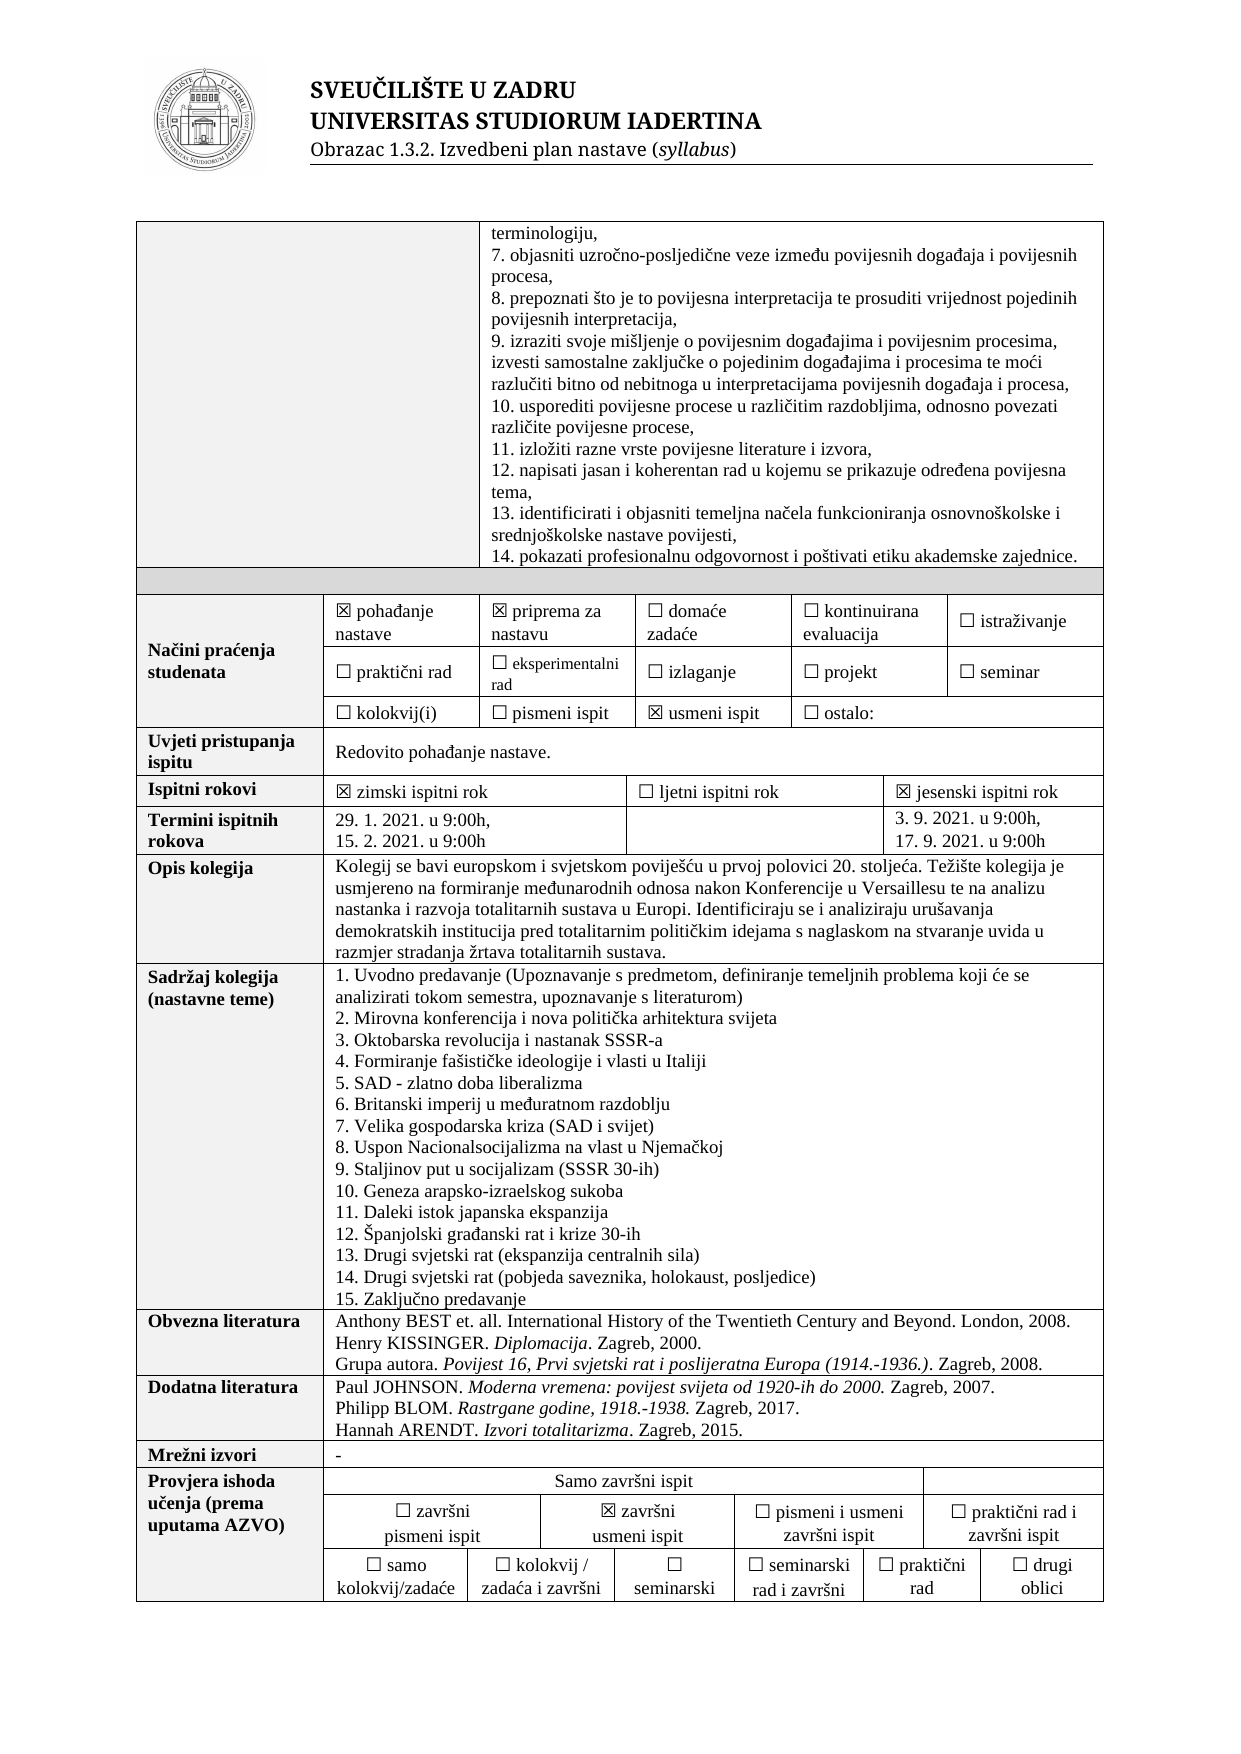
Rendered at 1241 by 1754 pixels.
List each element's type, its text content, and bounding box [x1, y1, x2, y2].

table_cell kolokvij(i) [324, 697, 479, 727]
table_cell jesenski ispitni rok [884, 776, 1103, 806]
table_cell - [324, 1441, 1103, 1467]
table_cell Obvezna literatura [137, 1310, 323, 1375]
table_cell izlaganje [636, 647, 791, 696]
table_cell [627, 807, 883, 854]
table_cell Anthony BEST et. all. International History of the Twentieth Century and Beyond. London, 2008. Henry KISSINGER. Diplomacija. Zagreb, 2000. Grupa autora. Povijest 16, Prvi svjetski rat i poslijeratna Europa (1914.-1936.). Zagreb, 2008. [324, 1310, 1103, 1375]
table_cell [137, 568, 1103, 594]
table_cell ljetni ispitni rok [627, 776, 883, 806]
table_cell Uvjeti pristupanja ispitu [137, 728, 323, 775]
table_cell projekt [792, 647, 947, 696]
table_cell praktični rad [324, 647, 479, 696]
table_cell zimski ispitni rok [324, 776, 626, 806]
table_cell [324, 1549, 467, 1601]
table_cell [735, 1549, 863, 1601]
table_cell ostalo: [792, 697, 1103, 727]
table_cell drugi oblici [981, 1549, 1103, 1601]
table_cell [924, 1468, 1103, 1494]
table_cell Kolegij se bavi europskom i svjetskom poviješću u prvoj polovici 20. stoljeća. Težište kolegija je usmjereno na formiranje međunarodnih odnosa nakon Konferencije u Versaillesu te na analizu nastanka i razvoja totalitarnih sustava u Europi. Identificiraju se i analiziraju urušavanja demokratskih institucija pred totalitarnim političkim idejama s naglaskom na stvaranje uvida u razmjer stradanja žrtava totalitarnih sustava. [324, 855, 1103, 963]
table_cell Provjera ishoda učenja (prema uputama AZVO) [137, 1468, 323, 1601]
table_cell završni pismeni ispit [324, 1495, 540, 1548]
table_cell praktični rad [864, 1549, 980, 1601]
table_cell 1. Uvodno predavanje (Upoznavanje s predmetom, definiranje temeljnih problema koji će se analizirati tokom semestra, upoznavanje s literaturom) 2. Mirovna konferencija i nova politička arhitektura svijeta 3. Oktobarska revolucija i nastanak SSSR-a 4. Formiranje fašističke ideologije i vlasti u Italiji 5. SAD - zlatno doba liberalizma 6. Britanski imperij u međuratnom razdoblju 7. Velika gospodarska kriza (SAD i svijet) 8. Uspon Nacionalsocijalizma na vlast u Njemačkoj 9. Staljinov put u socijalizam (SSSR 30-ih) 10. Geneza arapsko-izraelskog sukoba 11. Daleki istok japanska ekspanzija 12. Španjolski građanski rat i krize 30-ih 13. Drugi svjetski rat (ekspanzija centralnih sila) 14. Drugi svjetski rat (pobjeda saveznika, holokaust, posljedice) 15. Zaključno predavanje [324, 964, 1103, 1309]
table_cell istraživanje [948, 595, 1103, 646]
table_cell Redovito pohađanje nastave. [324, 728, 1103, 775]
table_cell Mrežni izvori [137, 1441, 323, 1467]
table_cell eksperimentalni rad [480, 647, 635, 696]
table_cell završni usmeni ispit [541, 1495, 734, 1548]
table_cell Opis kolegija [137, 855, 323, 963]
table_cell seminarski rad [615, 1549, 734, 1601]
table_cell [468, 1549, 614, 1601]
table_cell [137, 222, 479, 567]
table_cell Ispitni rokovi [137, 776, 323, 806]
table_cell seminar [948, 647, 1103, 696]
table_cell kontinuirana evaluacija [792, 595, 947, 646]
table_cell Paul JOHNSON. Moderna vremena: povijest svijeta od 1920-ih do 2000. Zagreb, 2007. Philipp BLOM. Rastrgane godine, 1918.-1938. Zagreb, 2017. Hannah ARENDT. Izvori totalitarizma. Zagreb, 2015. [324, 1376, 1103, 1440]
table_cell domaće zadaće [636, 595, 791, 646]
table_cell Dodatna literatura [137, 1376, 323, 1440]
table_cell pismeni i usmeni završni ispit [735, 1495, 923, 1548]
table_cell Sadržaj kolegija (nastavne teme) [137, 964, 323, 1309]
table_cell Termini ispitnih rokova [137, 807, 323, 854]
table_cell praktični rad i završni ispit [924, 1495, 1103, 1548]
table_cell priprema za nastavu [480, 595, 635, 646]
table_cell Samo završni ispit [324, 1468, 923, 1494]
table_cell pohađanje nastave [324, 595, 479, 646]
table_cell Načini praćenja studenata [137, 595, 323, 727]
table_cell usmeni ispit [636, 697, 791, 727]
table_cell pismeni ispit [480, 697, 635, 727]
table_cell 3. 9. 2021. u 9:00h, 17. 9. 2021. u 9:00h [884, 807, 1103, 854]
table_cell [480, 222, 1103, 567]
table_cell 29. 1. 2021. u 9:00h, 15. 2. 2021. u 9:00h [324, 807, 626, 854]
